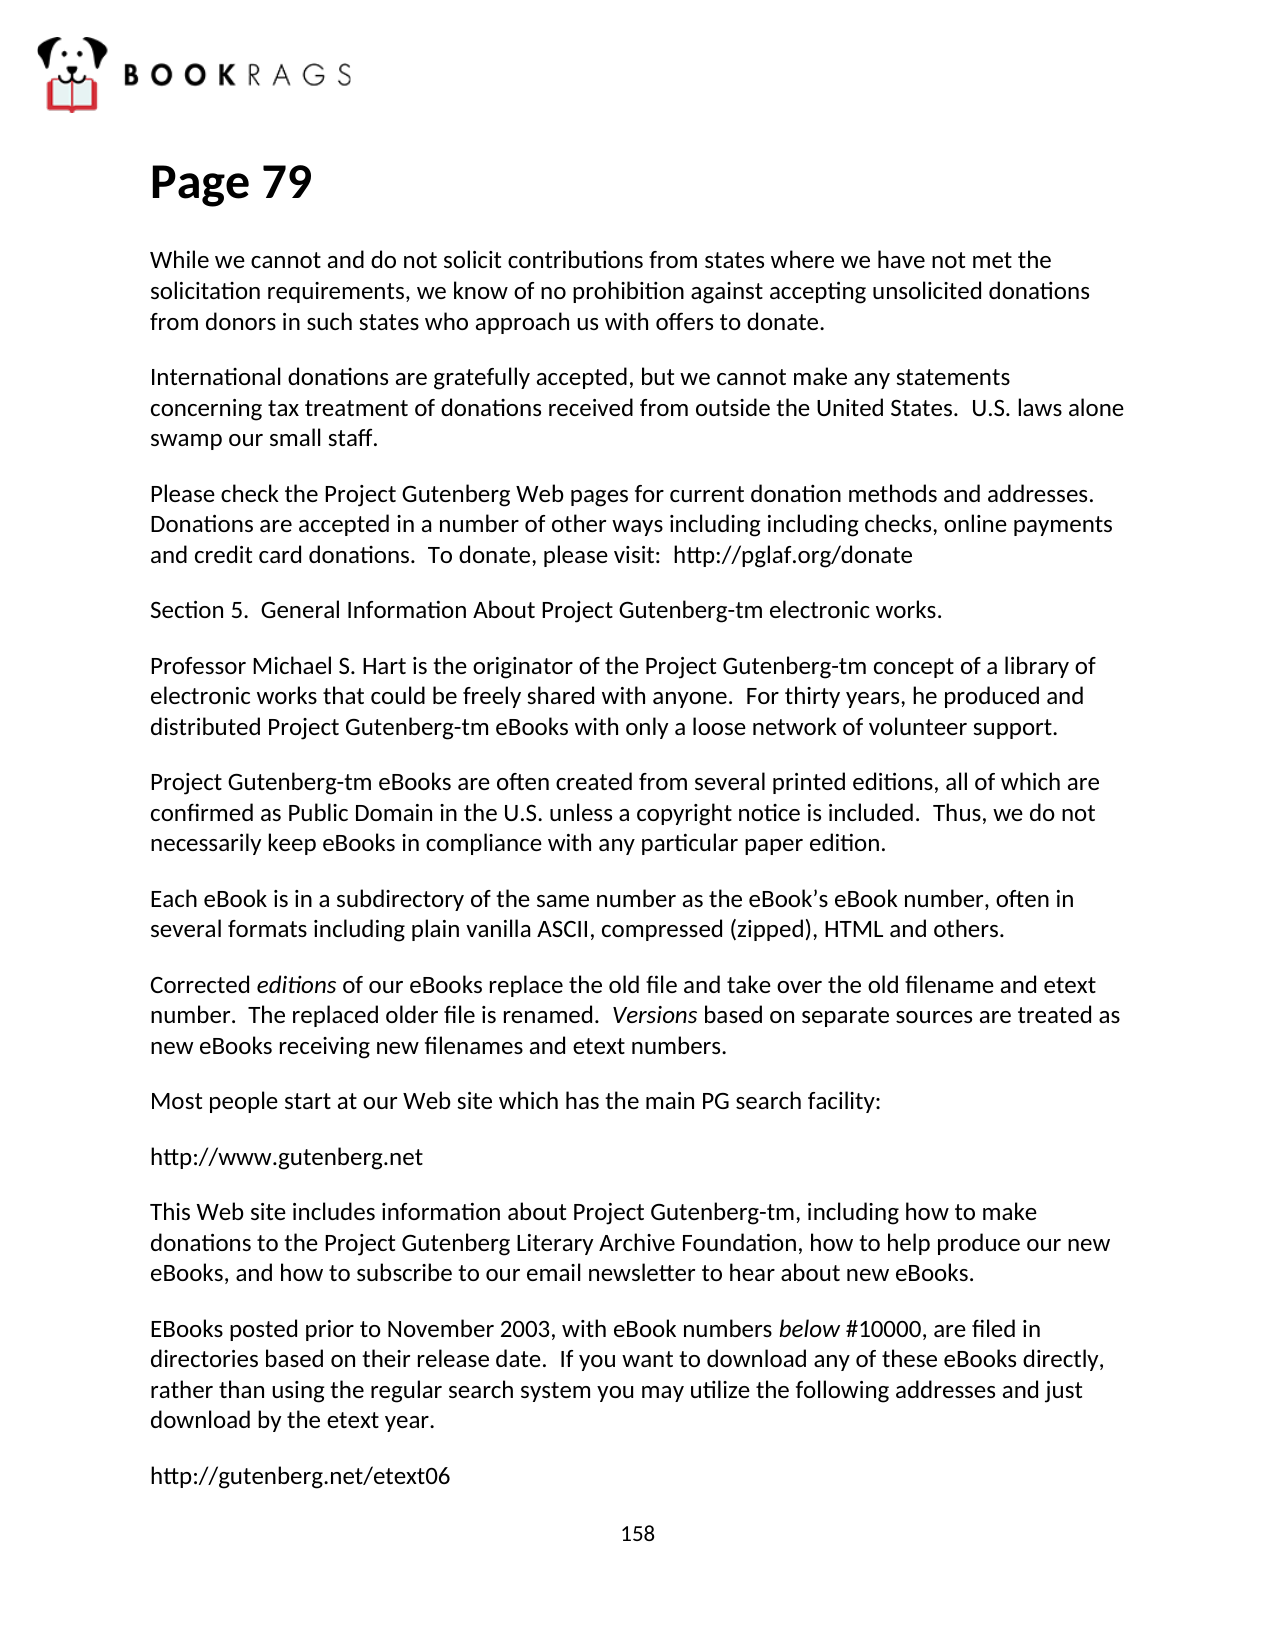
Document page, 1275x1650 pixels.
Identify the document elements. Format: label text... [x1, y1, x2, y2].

text Page 79 [150, 150, 1125, 211]
text Corrected editions of our eBooks replace the old file and take over the old filename and etext number. The replaced older file is renamed. Versions based on separate sources are treated as new eBooks receiving new filenames and etext numbers. [150, 969, 1125, 1061]
text While we cannot and do not solicit contributions from states where we have not met the solicitation requirements, we know of no prohibition against accepting unsolicited donations from donors in such states who approach us with offers to donate. [150, 244, 1125, 336]
text Professor Michael S. Hart is the originator of the Project Gutenberg-tm concept of a library of electronic works that could be freely shared with anyone. For thirty years, he produced and distributed Project Gutenberg-tm eBooks with only a loose network of volunteer support. [150, 650, 1125, 741]
text Please check the Project Gutenberg Web pages for current donation methods and addresses. Donations are accepted in a number of other ways including including checks, online payments and credit card donations. To donate, please visit: http://pglaf.org/donate [150, 478, 1125, 569]
text International donations are gratefully accepted, but we cannot make any statements concerning tax treatment of donations received from outside the United States. U.S. laws alone swamp our small staff. [150, 361, 1125, 453]
text Most people start at our Web site which has the main PG search facility: [150, 1086, 1125, 1116]
text EBooks posted prior to November 2003, with eBook numbers below #10000, are filed in directories based on their release date. If you want to download any of these eBooks directly, rather than using the regular search system you may utilize the following addresses and just download by the etext year. [150, 1313, 1125, 1435]
text Each eBook is in a subdirectory of the same number as the eBook’s eBook number, often in several formats including plain vanilla ASCII, compressed (zipped), HTML and others. [150, 883, 1125, 944]
text This Web site includes information about Project Gutenberg-tm, including how to make donations to the Project Gutenberg Literary Archive Foundation, how to help produce our new eBooks, and how to subscribe to our email newsletter to hear about new eBooks. [150, 1197, 1125, 1288]
text Project Gutenberg-tm eBooks are often created from several printed editions, all of which are confirmed as Public Domain in the U.S. unless a copyright notice is included. Thus, we do not necessarily keep eBooks in compliance with any particular paper edition. [150, 766, 1125, 858]
text http://www.gutenberg.net [150, 1141, 1125, 1172]
text http://gutenberg.net/etext06 [150, 1460, 1125, 1491]
picture [37, 37, 351, 113]
text Section 5. General Information About Project Gutenberg-tm electronic works. [150, 594, 1125, 625]
